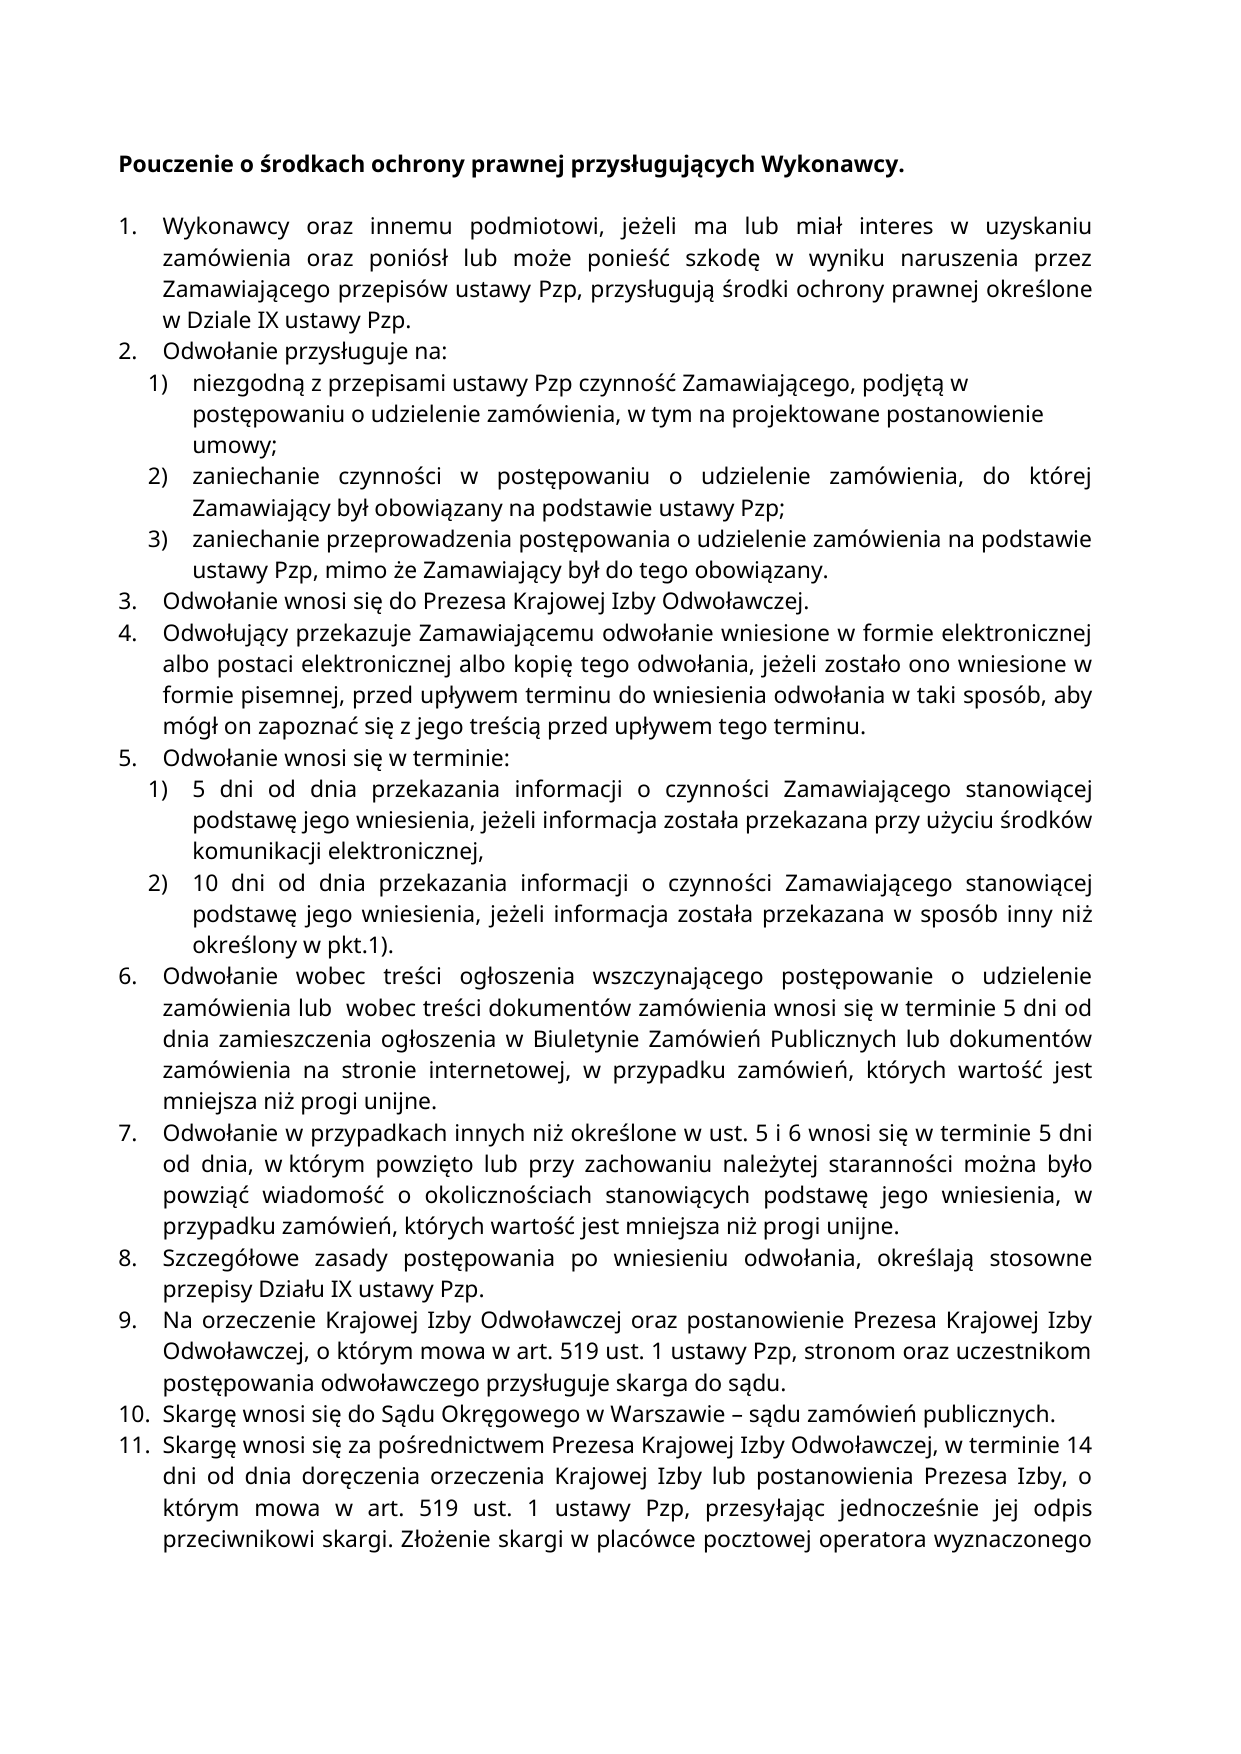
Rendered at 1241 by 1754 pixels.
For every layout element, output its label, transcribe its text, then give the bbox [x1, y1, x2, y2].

list niezgodną z przepisami ustawy Pzp czynność Zamawiającego, podjętą w postępowaniu o udzielenie zamówienia, w tym na projektowane postanowienie umowy; [148, 366, 1092, 460]
list Odwołanie wobec treści ogłoszenia wszczynającego postępowanie o udzielenie zamówienia lub wobec treści dokumentów zamówienia wnosi się w terminie 5 dni od dnia zamieszczenia ogłoszenia w Biuletynie Zamówień Publicznych lub dokumentów zamówienia na stronie internetowej, w przypadku zamówień, których wartość jest mniejsza niż progi unijne. [118, 960, 1092, 1116]
list Skargę wnosi się do Sądu Okręgowego w Warszawie – sądu zamówień publicznych. [118, 1398, 1092, 1429]
list Odwołujący przekazuje Zamawiającemu odwołanie wniesione w formie elektronicznej albo postaci elektronicznej albo kopię tego odwołania, jeżeli zostało ono wniesione w formie pisemnej, przed upływem terminu do wniesienia odwołania w taki sposób, aby mógł on zapoznać się z jego treścią przed upływem tego terminu. [118, 616, 1092, 741]
list 5 dni od dnia przekazania informacji o czynności Zamawiającego stanowiącej podstawę jego wniesienia, jeżeli informacja została przekazana przy użyciu środków komunikacji elektronicznej, [148, 773, 1092, 866]
list Odwołanie wnosi się w terminie: [118, 741, 1092, 773]
list Odwołanie wnosi się do Prezesa Krajowej Izby Odwoławczej. [118, 585, 1092, 616]
list zaniechanie przeprowadzenia postępowania o udzielenie zamówienia na podstawie ustawy Pzp, mimo że Zamawiający był do tego obowiązany. [148, 523, 1092, 585]
list 10 dni od dnia przekazania informacji o czynności Zamawiającego stanowiącej podstawę jego wniesienia, jeżeli informacja została przekazana w sposób inny niż określony w pkt.1). [148, 866, 1092, 960]
list zaniechanie czynności w postępowaniu o udzielenie zamówienia, do której Zamawiający był obowiązany na podstawie ustawy Pzp; [148, 460, 1092, 523]
list Odwołanie przysługuje na: [118, 335, 1092, 366]
list Szczegółowe zasady postępowania po wniesieniu odwołania, określają stosowne przepisy Działu IX ustawy Pzp. [118, 1241, 1092, 1304]
text Pouczenie o środkach ochrony prawnej przysługujących Wykonawcy. [118, 148, 1092, 179]
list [118, 1429, 1092, 1554]
list Na orzeczenie Krajowej Izby Odwoławczej oraz postanowienie Prezesa Krajowej Izby Odwoławczej, o którym mowa w art. 519 ust. 1 ustawy Pzp, stronom oraz uczestnikom postępowania odwoławczego przysługuje skarga do sądu. [118, 1304, 1092, 1398]
list Odwołanie w przypadkach innych niż określone w ust. 5 i 6 wnosi się w terminie 5 dni od dnia, w którym powzięto lub przy zachowaniu należytej staranności można było powziąć wiadomość o okolicznościach stanowiących podstawę jego wniesienia, w przypadku zamówień, których wartość jest mniejsza niż progi unijne. [118, 1116, 1092, 1241]
list Wykonawcy oraz innemu podmiotowi, jeżeli ma lub miał interes w uzyskaniu zamówienia oraz poniósł lub może ponieść szkodę w wyniku naruszenia przez Zamawiającego przepisów ustawy Pzp, przysługują środki ochrony prawnej określone w Dziale IX ustawy Pzp. [118, 210, 1092, 335]
